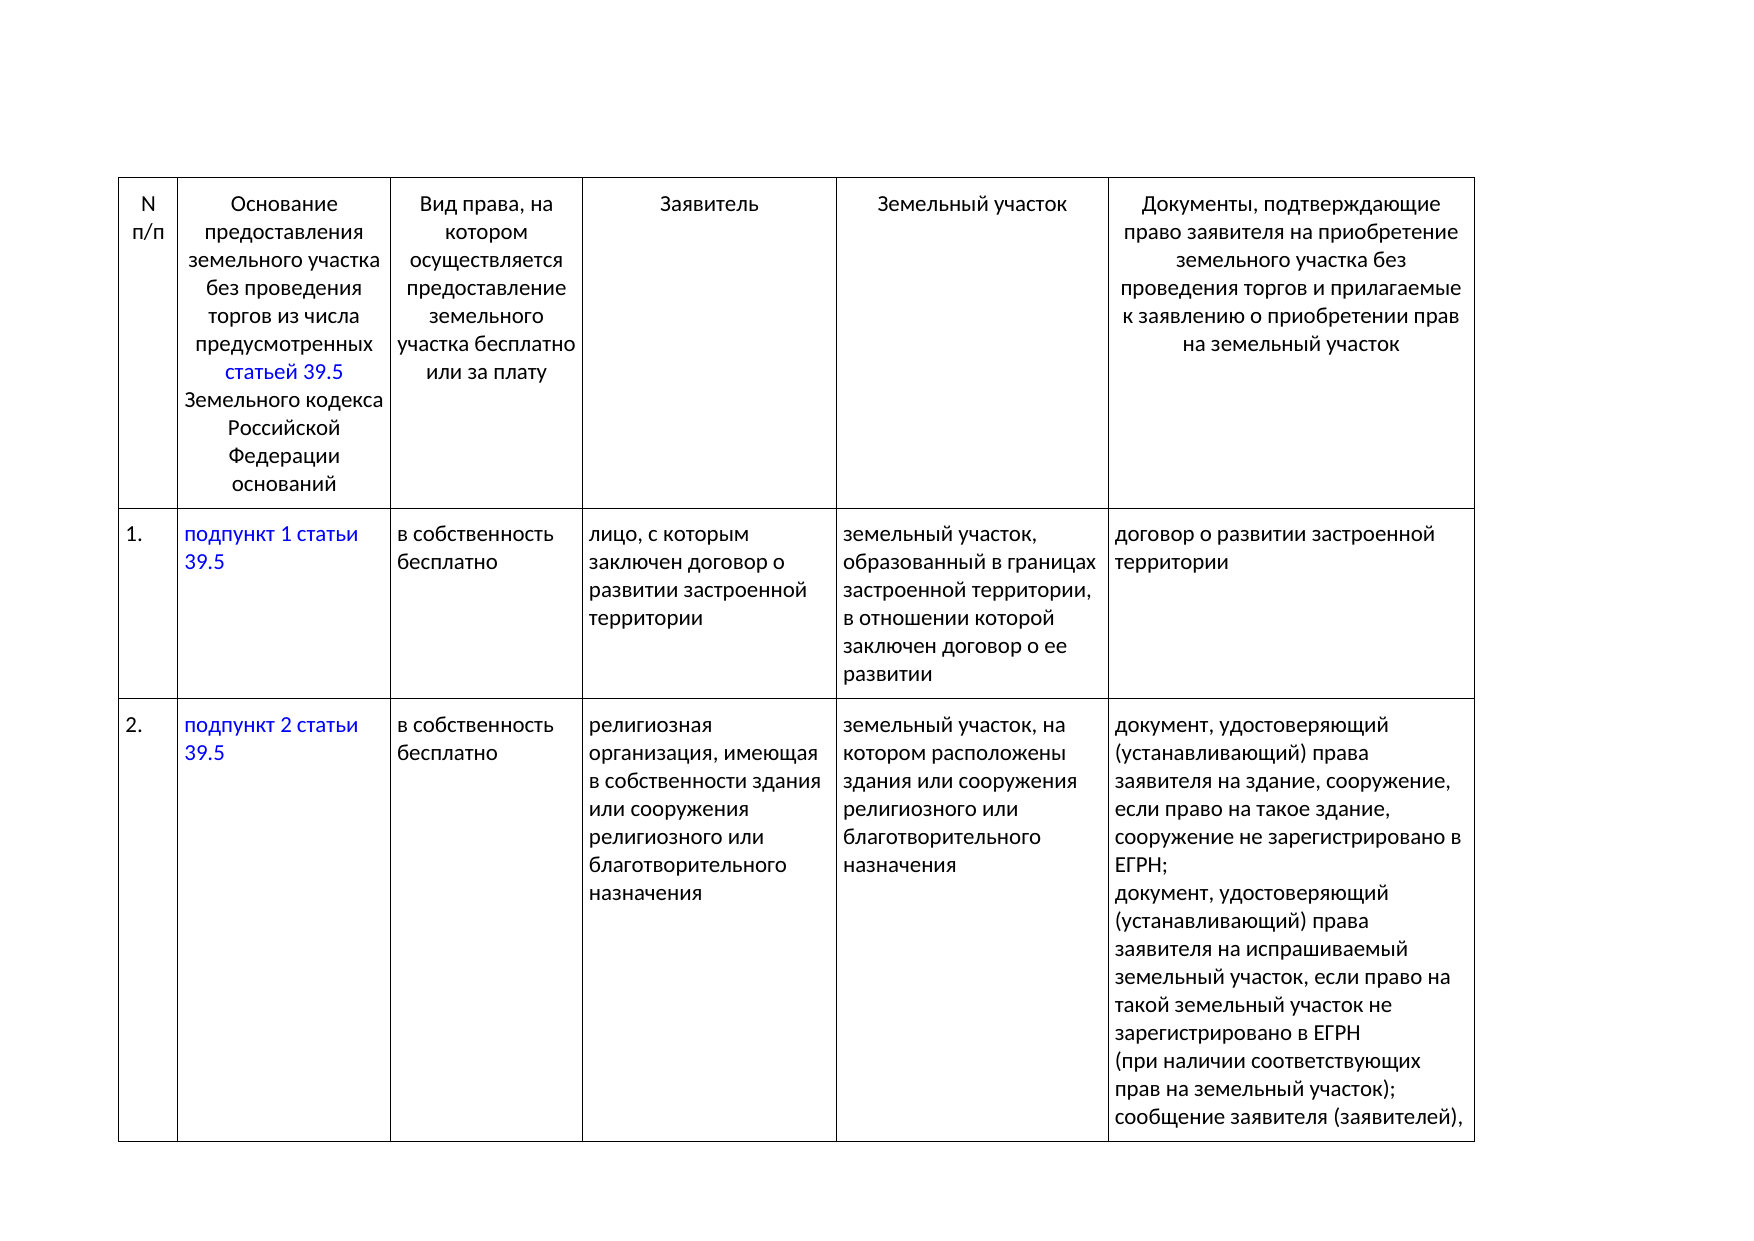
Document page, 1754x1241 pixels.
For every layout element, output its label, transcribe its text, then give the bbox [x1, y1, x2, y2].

table_header Основание предоставления земельного участка без проведения торгов из числа предусмотренных статьей 39.5 Земельного кодекса Российской Федерации оснований [178, 178, 390, 508]
table_cell подпункт 1 статьи 39.5 [178, 509, 390, 698]
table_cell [583, 699, 836, 1141]
table_cell лицо, с которым заключен договор о развитии застроенной территории [583, 509, 836, 698]
table_cell 2. [119, 699, 177, 1141]
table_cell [178, 699, 390, 1141]
table_header Вид права, на котором осуществляется предоставление земельного участка бесплатно или за плату [391, 178, 582, 508]
table_cell в собственность бесплатно [391, 509, 582, 698]
table_cell 1. [119, 509, 177, 698]
table_cell земельный участок, образованный в границах застроенной территории, в отношении которой заключен договор о ее развитии [837, 509, 1108, 698]
table_header Заявитель [583, 178, 836, 508]
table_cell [391, 699, 582, 1141]
table_header N п/п [119, 178, 177, 508]
table_header Документы, подтверждающие право заявителя на приобретение земельного участка без проведения торгов и прилагаемые к заявлению о приобретении прав на земельный участок [1109, 178, 1474, 508]
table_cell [1109, 699, 1474, 1141]
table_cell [837, 699, 1108, 1141]
table_header Земельный участок [837, 178, 1108, 508]
table_cell договор о развитии застроенной территории [1109, 509, 1474, 698]
